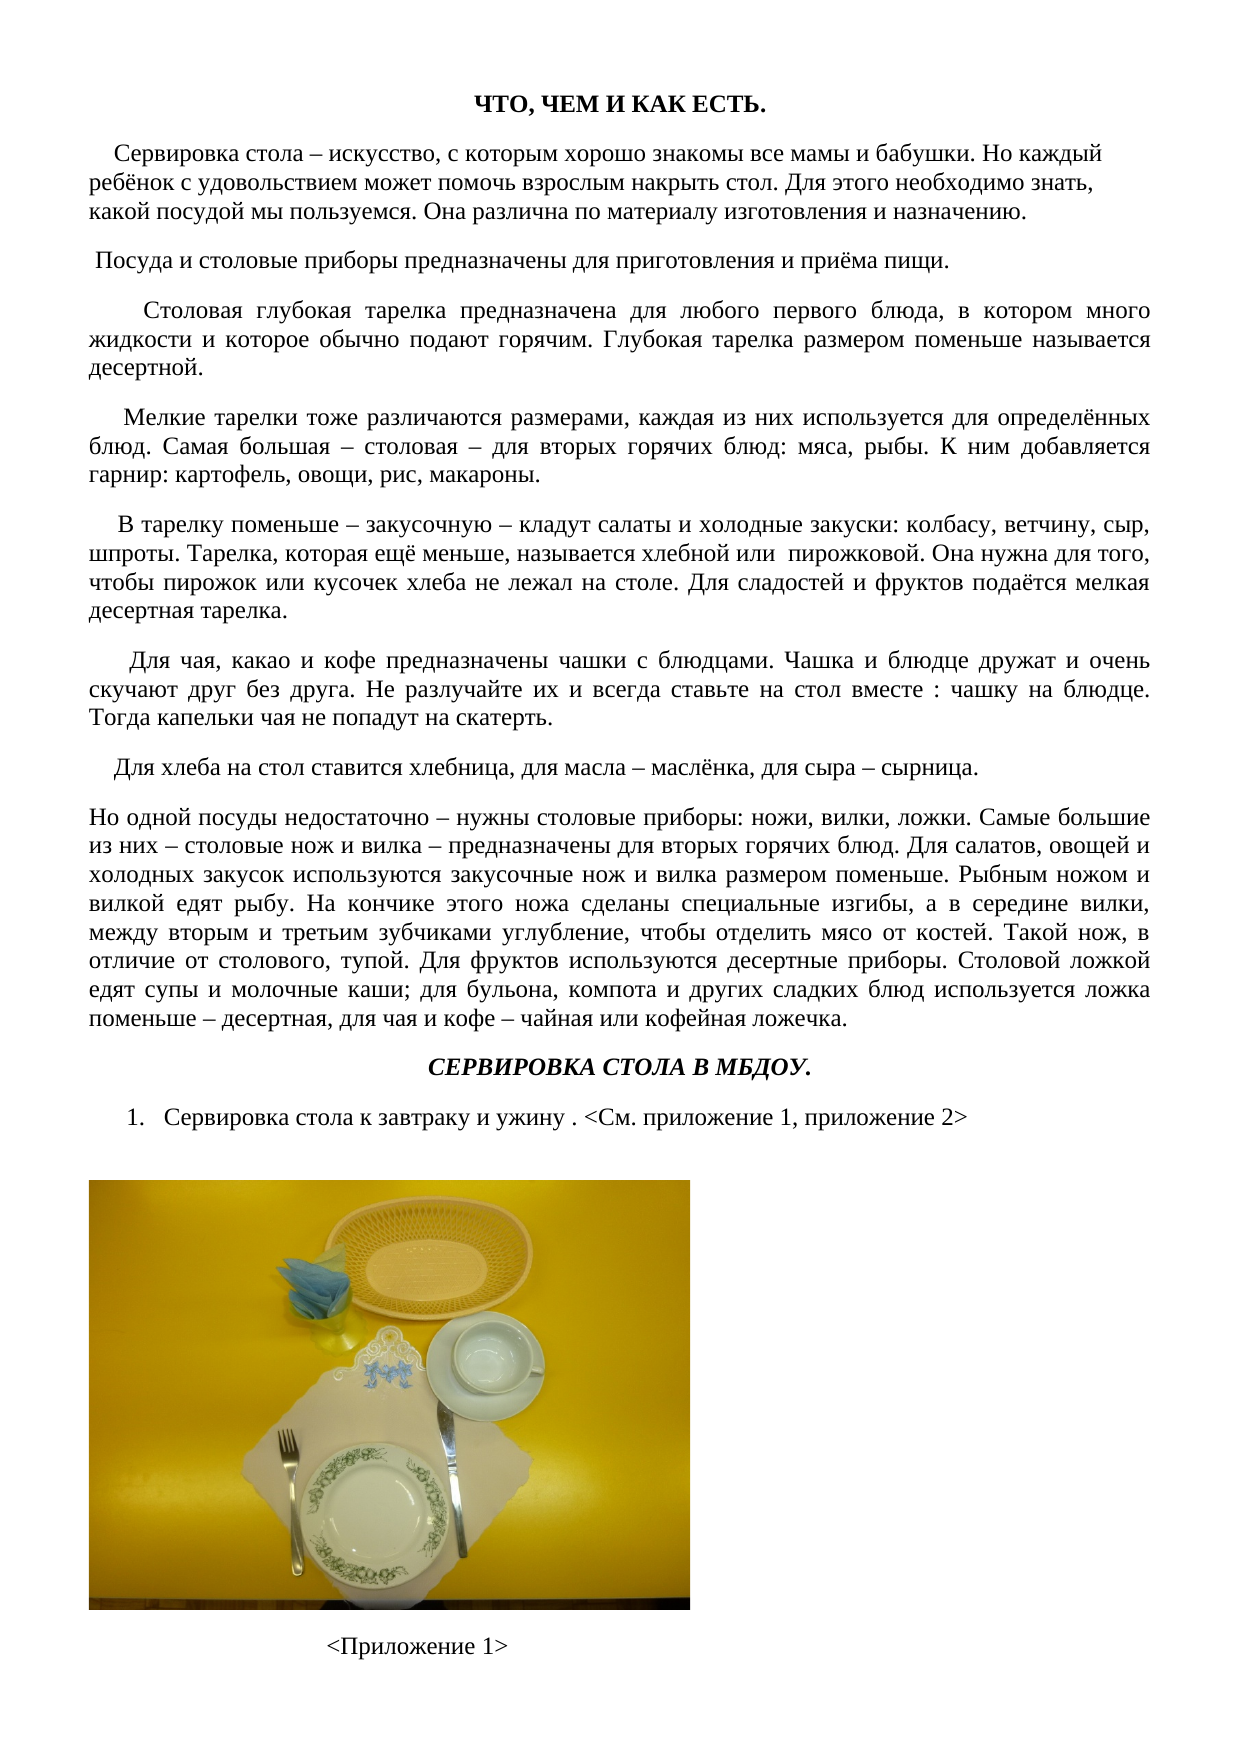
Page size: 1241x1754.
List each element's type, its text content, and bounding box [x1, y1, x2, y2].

text Но одной посуды недостаточно – нужны столовые приборы: ножи, вилки, ложки. Самые большие из них – столовые нож и вилка – предназначены для вторых горячих блюд. Для салатов, овощей и холодных закусок используются закусочные нож и вилка размером поменьше. Рыбным ножом и вилкой едят рыбу. На кончике этого ножа сделаны специальные изгибы, а в середине вилки, между вторым и третьим зубчиками углубление, чтобы отделить мясо от костей. Такой нож, в отличие от столового, тупой. Для фруктов используются десертные приборы. Столовой ложкой едят супы и молочные каши; для бульона, компота и других сладких блюд используется ложка поменьше – десертная, для чая и кофе – чайная или кофейная ложечка. [89, 802, 1152, 1032]
text Для чая, какао и кофе предназначены чашки с блюдцами. Чашка и блюдце дружат и очень скучают друг без друга. Не разлучайте их и всегда ставьте на стол вместе : чашку на блюдце. Тогда капельки чая не попадут на скатерть. [89, 645, 1152, 731]
text Для хлеба на стол ставится хлебница, для масла – маслёнка, для сыра – сырница. [89, 752, 1152, 781]
text Посуда и столовые приборы предназначены для приготовления и приёма пищи. [89, 245, 1152, 274]
text ЧТО, ЧЕМ И КАК ЕСТЬ. [89, 89, 1152, 117]
text Столовая глубокая тарелка предназначена для любого первого блюда, в котором много жидкости и которое обычно подают горячим. Глубокая тарелка размером поменьше называется десертной. [89, 295, 1152, 381]
text В тарелку поменьше – закусочную – кладут салаты и холодные закуски: колбасу, ветчину, сыр, шпроты. Тарелка, которая ещё меньше, называется хлебной или пирожковой. Она нужна для того, чтобы пирожок или кусочек хлеба не лежал на столе. Для сладостей и фруктов подаётся мелкая десертная тарелка. [89, 509, 1152, 624]
picture [88, 1180, 691, 1610]
list Сервировка стола к завтраку и ужину . <См. приложение 1, приложение 2>1. торых гоячих люд: мяса, рыбы.рами, каждая из них используется для определённых блюд. 1.1 [126, 1102, 1152, 1131]
text Сервировка стола – искусство, с которым хорошо знакомы все мамы и бабушки. Но каждый ребёнок с удовольствием может помочь взрослым накрыть стол. Для этого необходимо знать, какой посудой мы пользуемся. Она различна по материалу изготовления и назначению. [89, 138, 1152, 224]
text Мелкие тарелки тоже различаются размерами, каждая из них используется для определённых блюд. Самая большая – столовая – для вторых горячих блюд: мяса, рыбы. К ним добавляется гарнир: картофель, овощи, рис, макароны. [89, 402, 1152, 488]
text СЕРВИРОВКА СТОЛА В МБДОУ. [89, 1052, 1152, 1081]
text <Приложение 1> [126, 1631, 1152, 1659]
